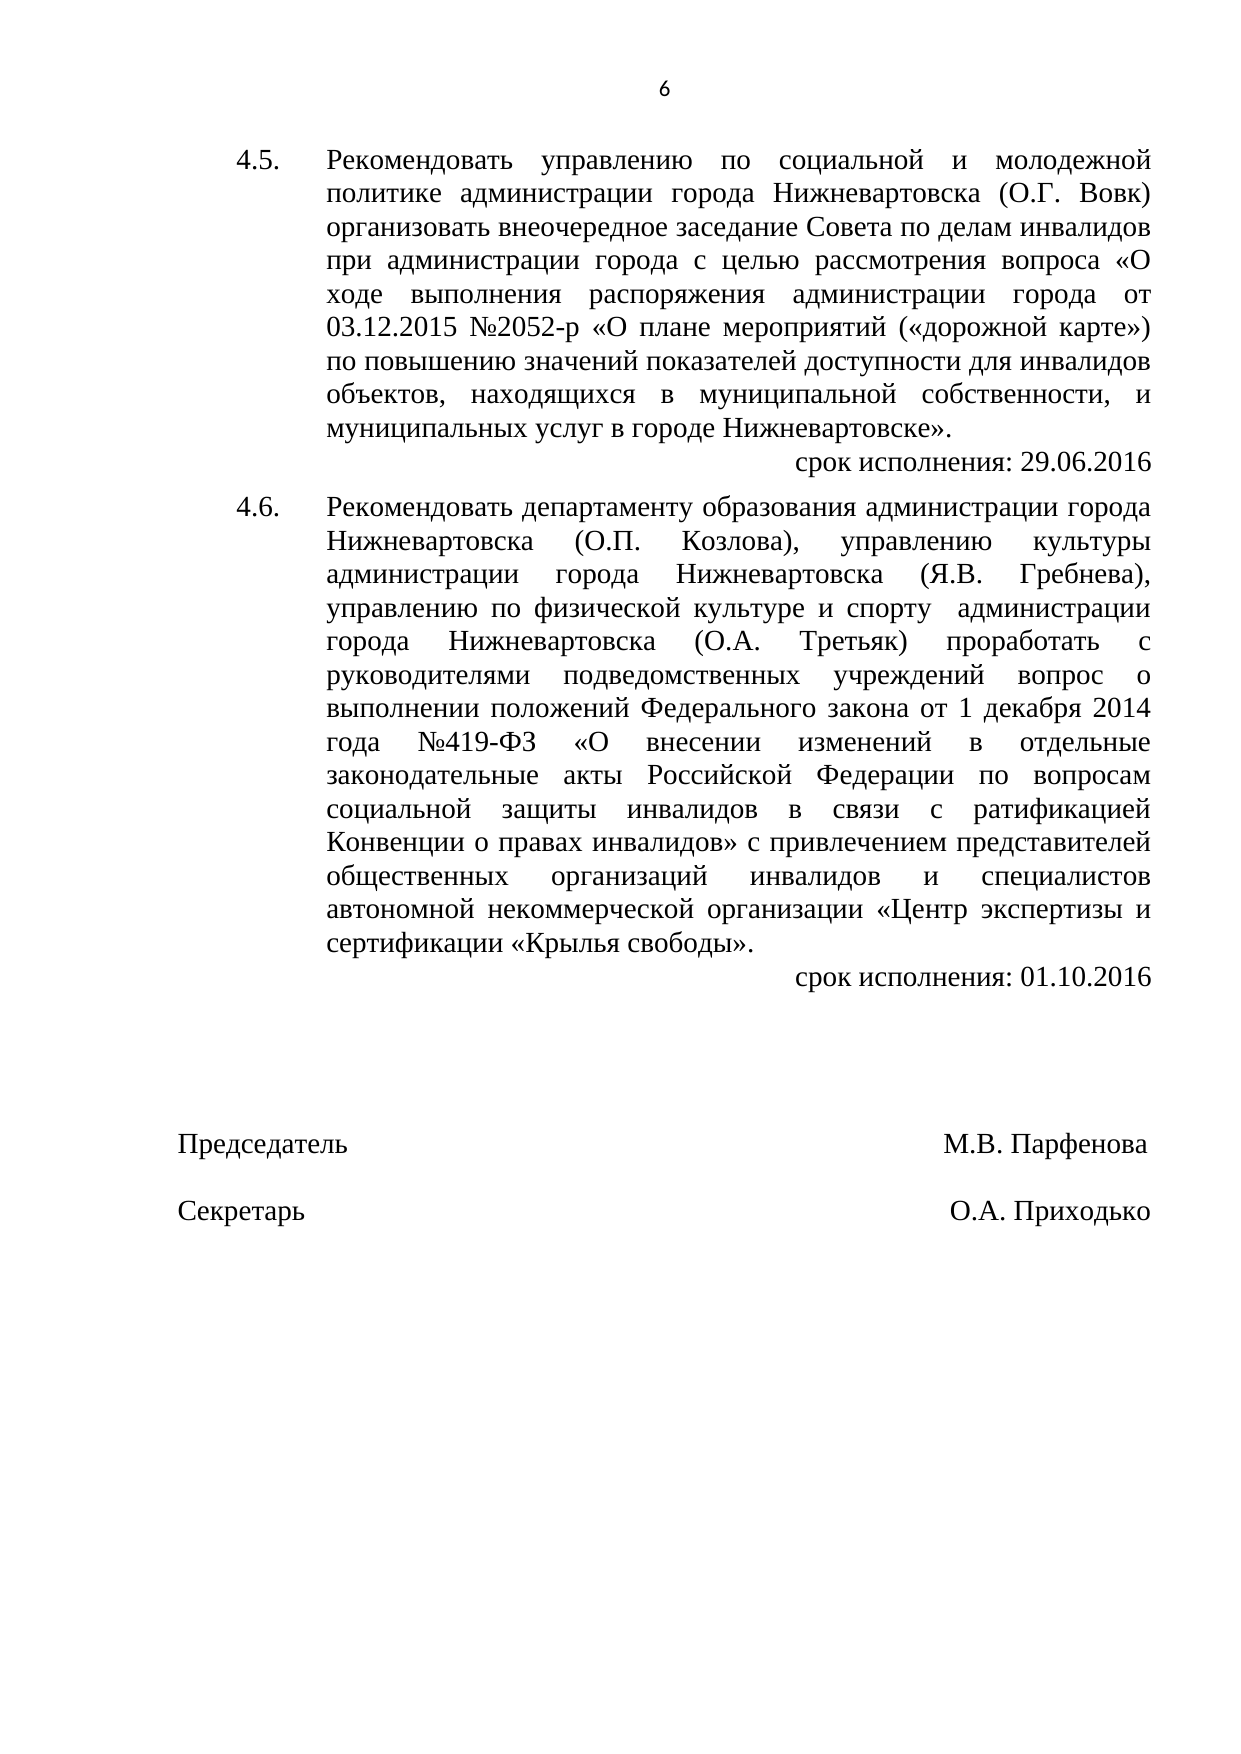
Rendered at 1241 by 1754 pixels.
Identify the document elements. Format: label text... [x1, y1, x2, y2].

list срок исполнения: 29.06.2016 [326, 444, 1152, 477]
text Секретарь О.А. Приходько [177, 1193, 1152, 1227]
list Рекомендовать управлению по социальной и молодежной политике администрации города Нижневартовска (О.Г. Вовк) организовать внеочередное заседание Совета по делам инвалидов при администрации города с целью рассмотрения вопроса «О ходе выполнения распоряжения администрации города от 03.12.2015 №2052-р «О плане мероприятий («дорожной карте») по повышению значений показателей доступности для инвалидов объектов, находящихся в муниципальной собственности, и муниципальных услуг в городе Нижневартовске». [236, 142, 1152, 444]
text Председатель М.В. Парфенова [177, 1126, 1152, 1160]
list Рекомендовать департаменту образования администрации города Нижневартовска (О.П. Козлова), управлению культуры администрации города Нижневартовска (Я.В. Гребнева), управлению по физической культуре и спорту администрации города Нижневартовска (О.А. Третьяк) проработать с руководителями подведомственных учреждений вопрос о выполнении положений Федерального закона от 1 декабря 2014 года №419-ФЗ «О внесении изменений в отдельные законодательные акты Российской Федерации по вопросам социальной защиты инвалидов в связи с ратификацией Конвенции о правах инвалидов» с привлечением представителей общественных организаций инвалидов и специалистов автономной некоммерческой организации «Центр экспертизы и сертификации «Крылья свободы». [236, 489, 1152, 959]
list срок исполнения: 01.10.2016 [326, 959, 1152, 992]
